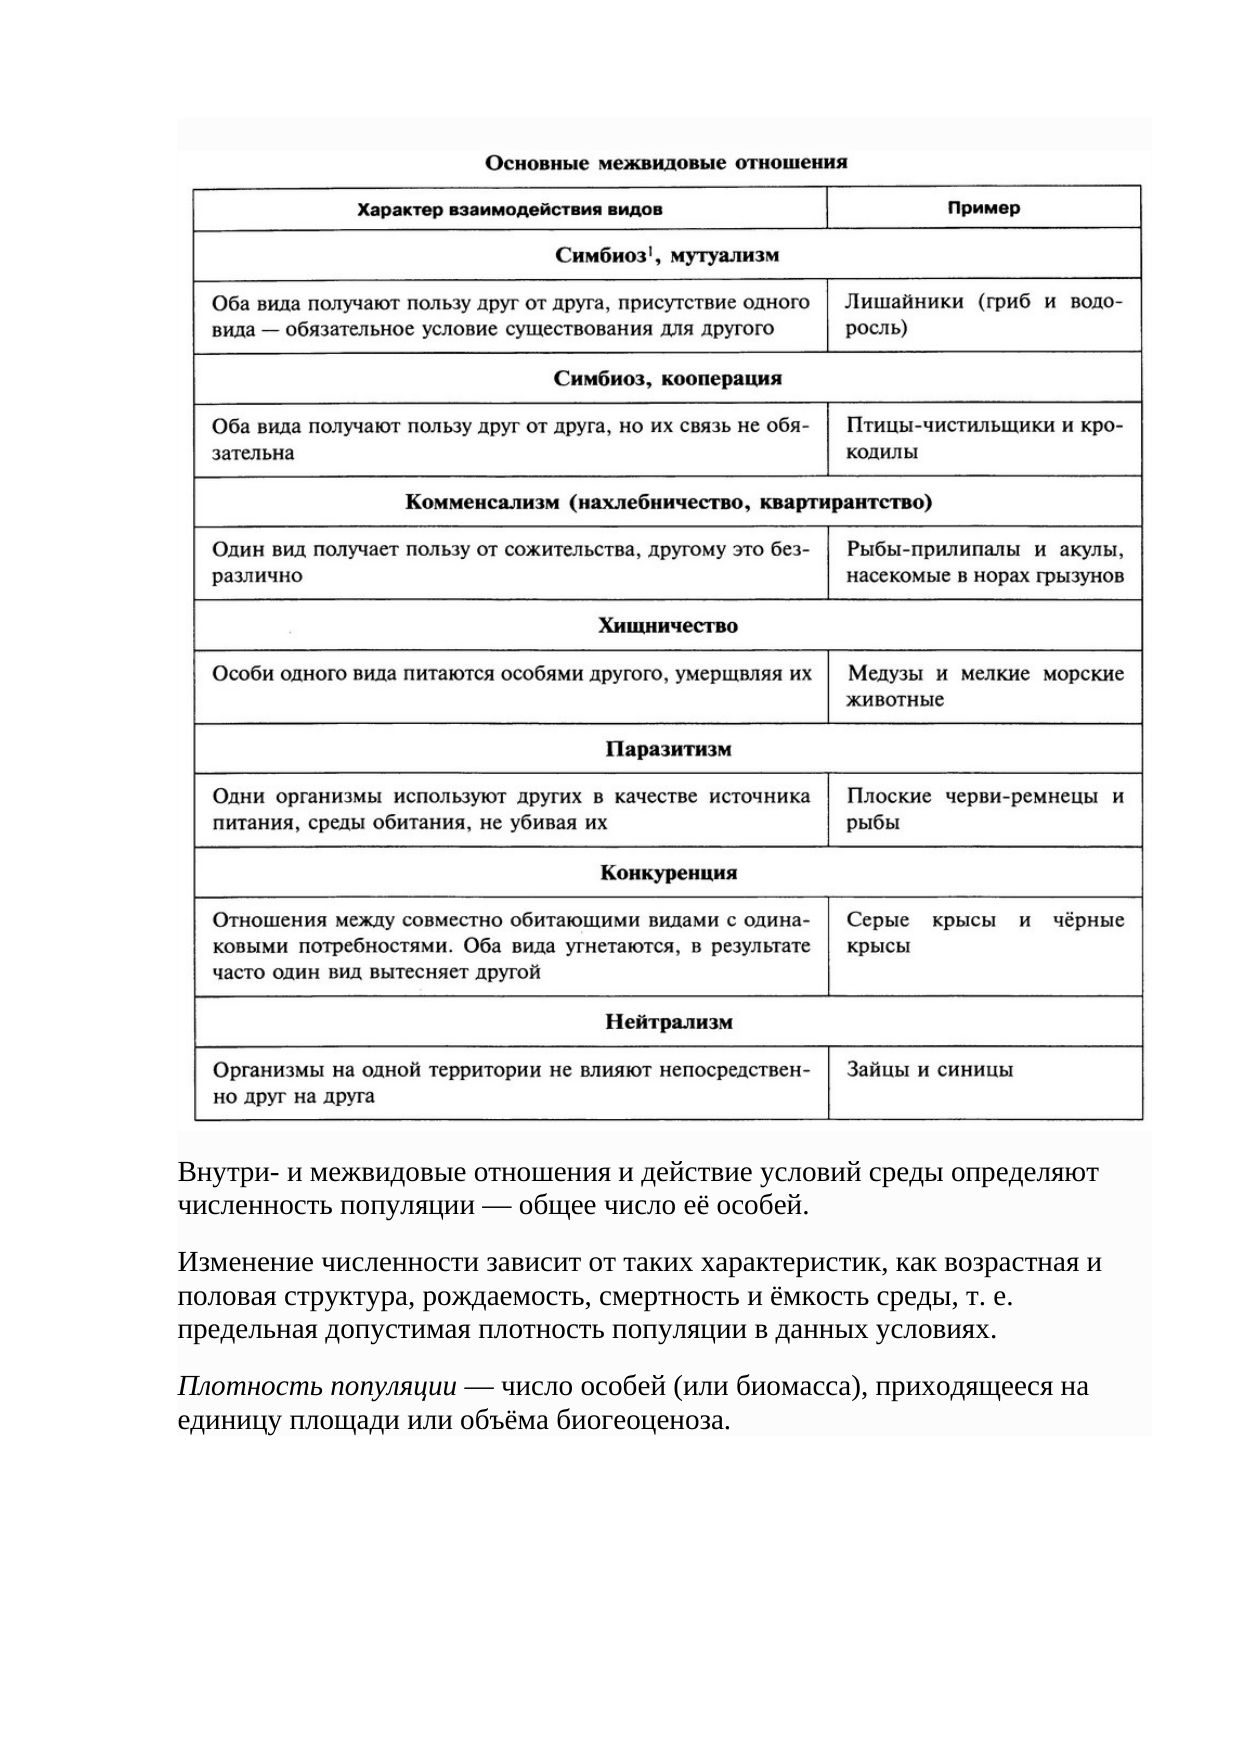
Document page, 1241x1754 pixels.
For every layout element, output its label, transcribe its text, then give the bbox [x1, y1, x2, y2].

text Плотность популяции — число особей (или биомасса), приходящееся на единицу площади или объёма биогеоценоза. [177, 1368, 1152, 1436]
text Внутри- и межвидовые отношения и действие условий среды определяют численность популяции — общее число её особей. [177, 1154, 1152, 1221]
text Изменение численности зависит от таких характеристик, как возрастная и половая структура, рождаемость, смертность и ёмкость среды, т. е. предельная допустимая плотность популяции в данных условиях. [177, 1244, 1152, 1345]
picture [177, 151, 1152, 1131]
